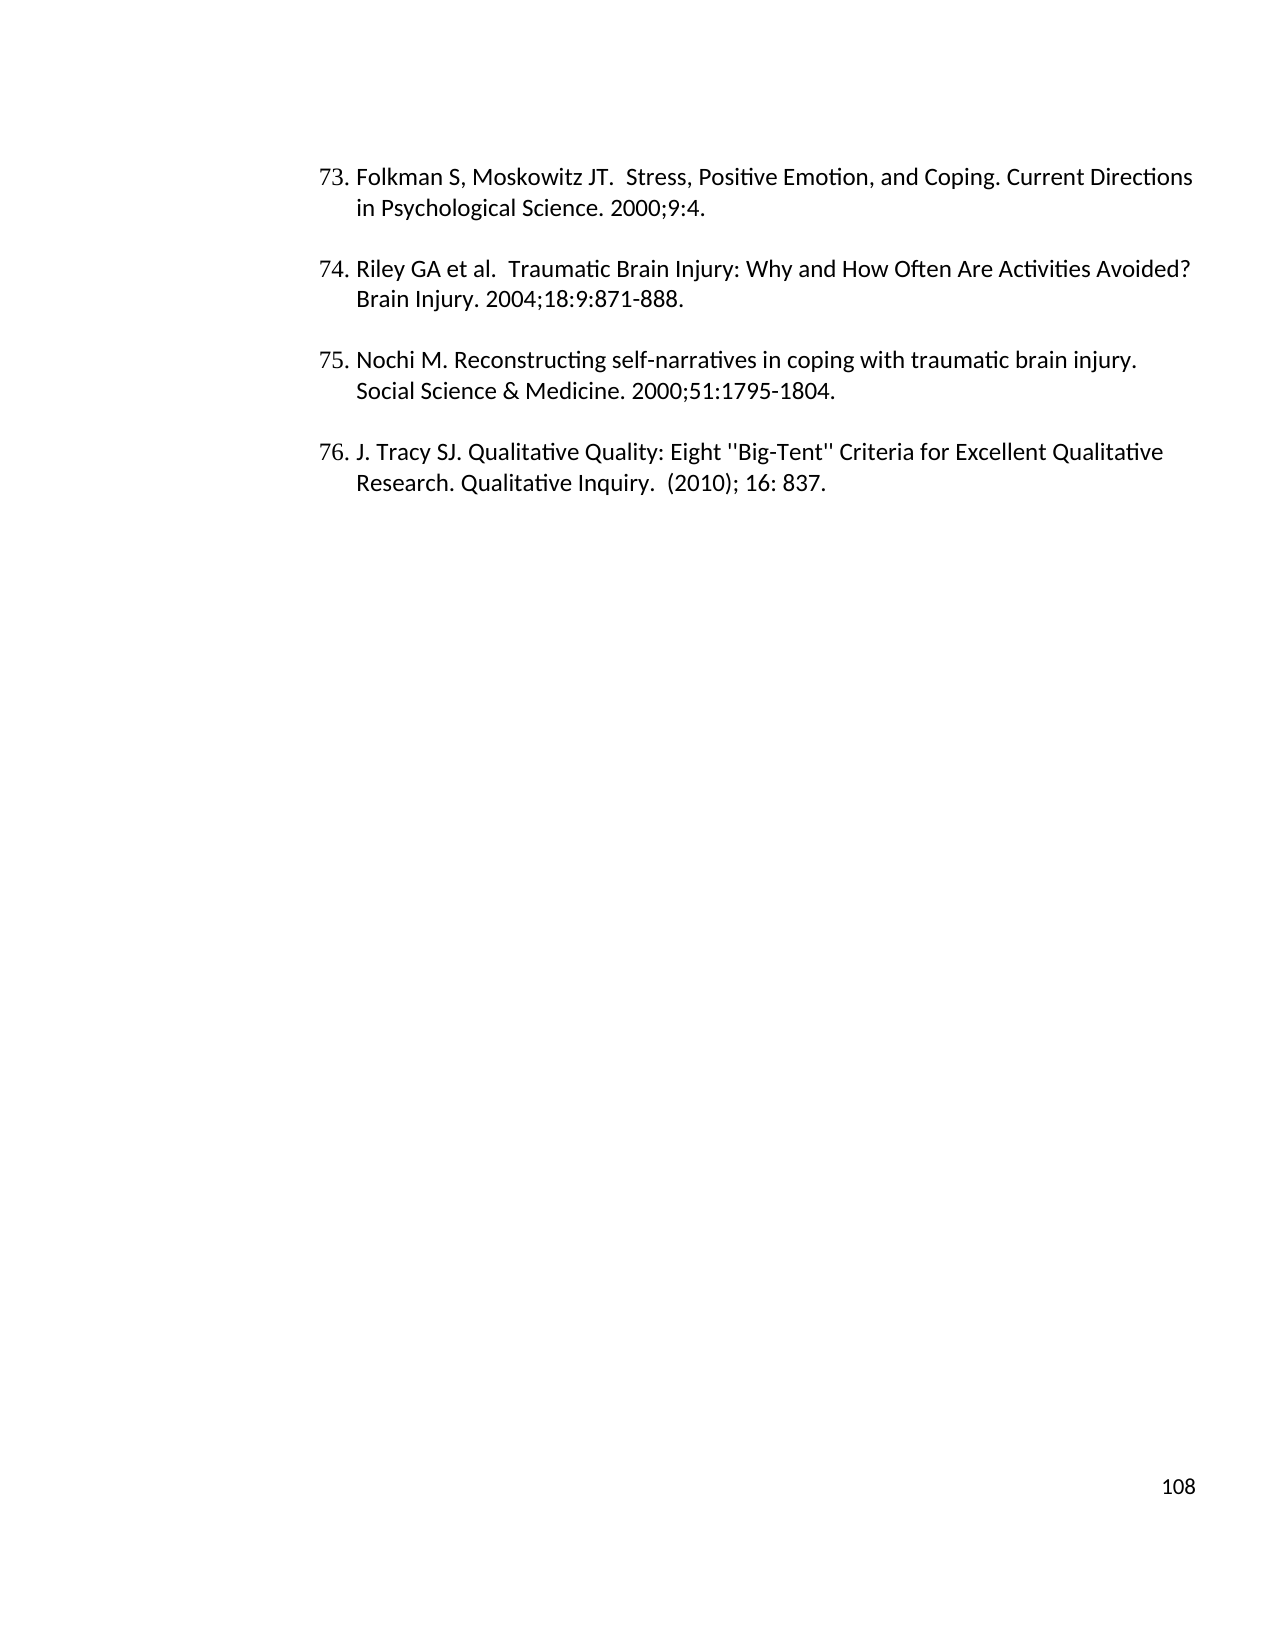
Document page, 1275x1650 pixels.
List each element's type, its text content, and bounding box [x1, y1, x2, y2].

list Folkman S, Moskowitz JT. Stress, Positive Emotion, and Coping. Current Directions in Psychological Science. 2000;9:4. [319, 162, 1196, 223]
list Riley GA et al. Traumatic Brain Injury: Why and How Often Are Activities Avoided? Brain Injury. 2004;18:9:871-888. [319, 253, 1196, 314]
list J. Tracy SJ. Qualitative Quality: Eight ''Big-Tent'' Criteria for Excellent Qualitative Research. Qualitative Inquiry. (2010); 16: 837. [319, 436, 1196, 497]
list Nochi M. Reconstructing self-narratives in coping with traumatic brain injury. Social Science & Medicine. 2000;51:1795-1804. [319, 345, 1196, 406]
